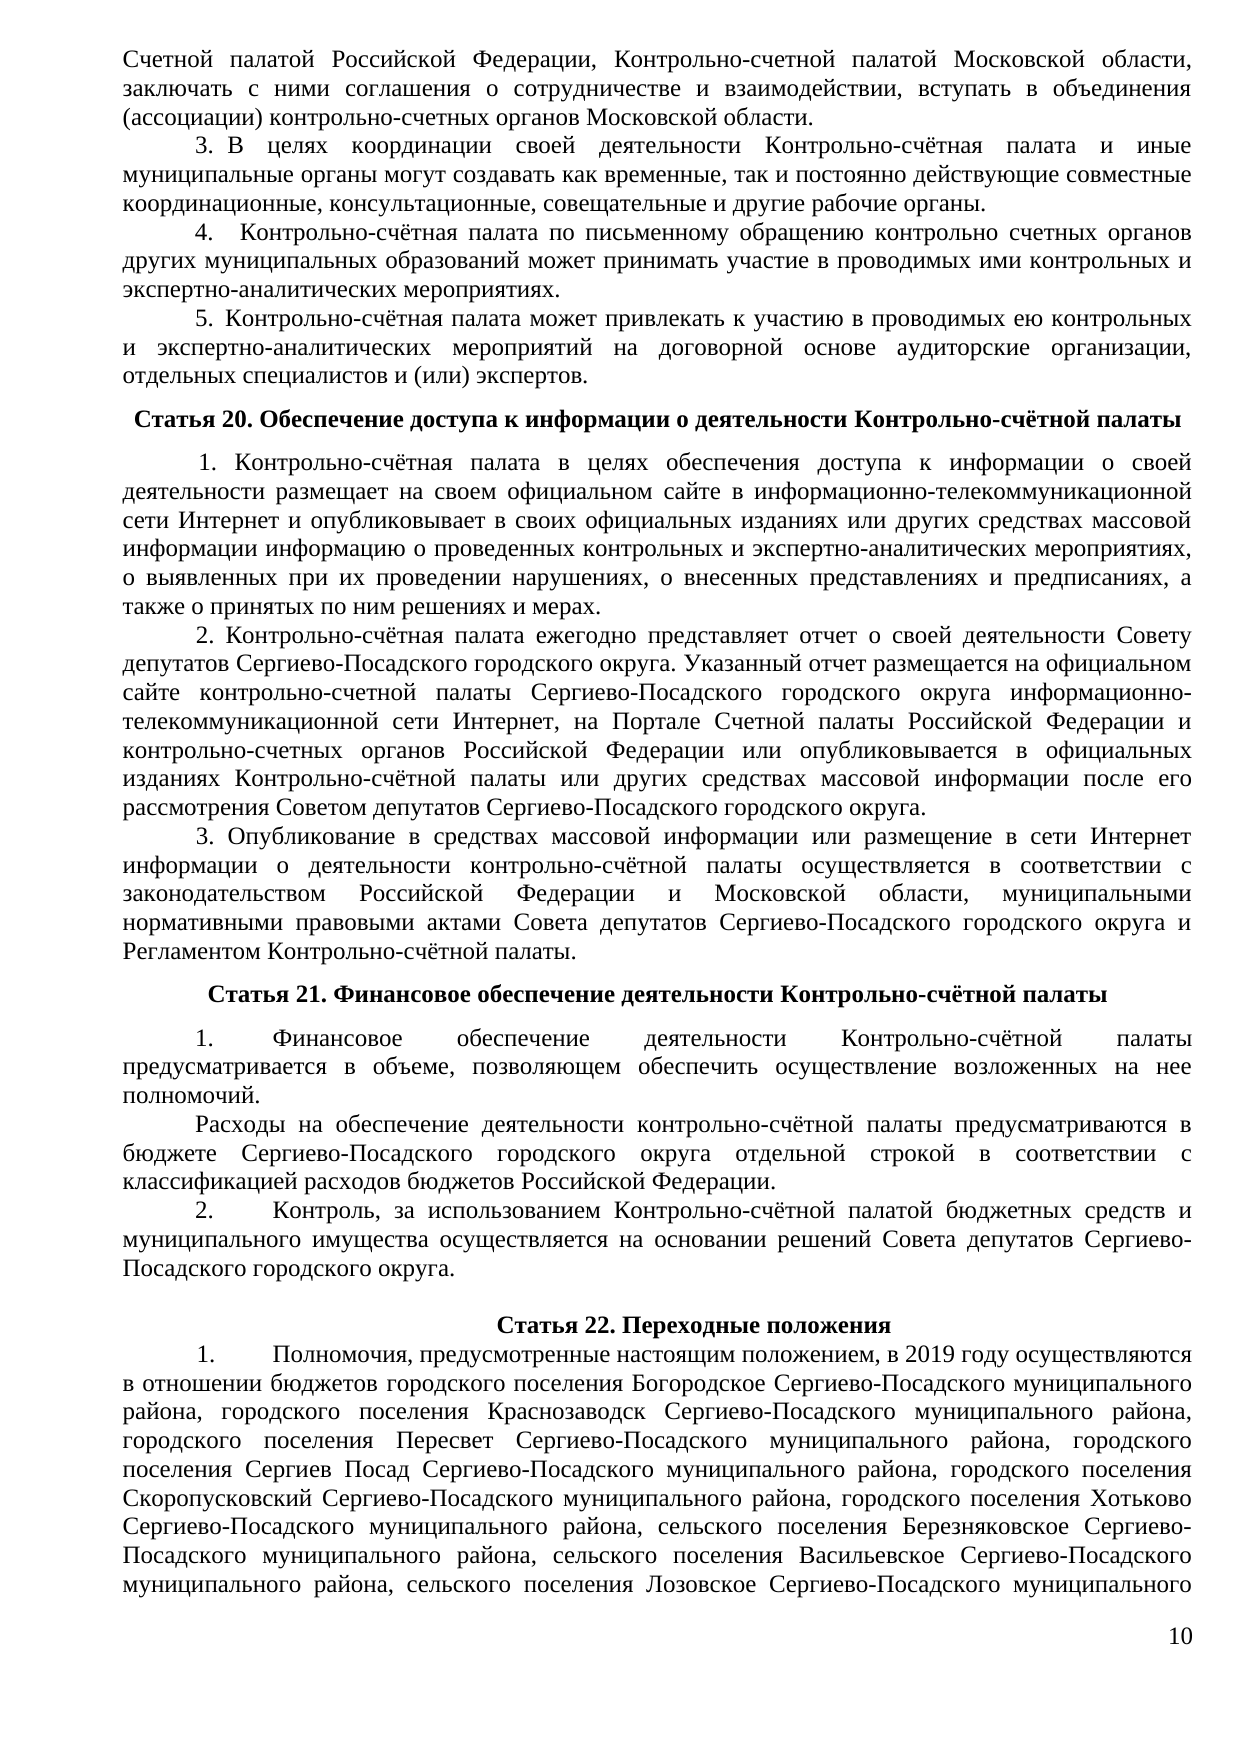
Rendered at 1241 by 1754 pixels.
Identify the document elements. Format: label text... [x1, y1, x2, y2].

text Расходы на обеспечение деятельности контрольно-счётной палаты предусматриваются в бюджете Сергиево-Посадского городского округа отдельной строкой в соответствии с классификацией расходов бюджетов Российской Федерации. [122, 1109, 1193, 1195]
text 5. Контрольно-счётная палата может привлекать к участию в проводимых ею контрольных и экспертно-аналитических мероприятий на договорной основе аудиторские организации, отдельных специалистов и (или) экспертов. [122, 303, 1193, 389]
text Статья 20. Обеспечение доступа к информации о деятельности Контрольно-счётной палаты [122, 404, 1193, 433]
list В целях координации своей деятельности Контрольно-счётная палата и иные муниципальные органы могут создавать как временные, так и постоянно действующие совместные координационные, консультационные, совещательные и другие рабочие органы. [122, 131, 1193, 217]
text 1. Контрольно-счётная палата в целях обеспечения доступа к информации о своей деятельности размещает на своем официальном сайте в информационно-телекоммуникационной сети Интернет и опубликовывает в своих официальных изданиях или других средствах массовой информации информацию о проведенных контрольных и экспертно-аналитических мероприятиях, о выявленных при их проведении нарушениях, о внесенных представлениях и предписаниях, а также о принятых по ним решениях и мерах. [122, 447, 1193, 620]
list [122, 1339, 1193, 1598]
text 2. Контрольно-счётная палата ежегодно представляет отчет о своей деятельности Совету депутатов Сергиево-Посадского городского округа. Указанный отчет размещается на официальном сайте контрольно-счетной палаты Сергиево-Посадского городского округа информационно-телекоммуникационной сети Интернет, на Портале Счетной палаты Российской Федерации и контрольно-счетных органов Российской Федерации или опубликовывается в официальных изданиях Контрольно-счётной палаты или других средствах массовой информации после его рассмотрения Советом депутатов Сергиево-Посадского городского округа. [122, 620, 1193, 821]
list Контроль, за использованием Контрольно-счётной палатой бюджетных средств и муниципального имущества осуществляется на основании решений Совета депутатов Сергиево-Посадского городского округа. [122, 1195, 1193, 1281]
text 3. Опубликование в средствах массовой информации или размещение в сети Интернет информации о деятельности контрольно-счётной палаты осуществляется в соответствии с законодательством Российской Федерации и Московской области, муниципальными нормативными правовыми актами Совета депутатов Сергиево-Посадского городского округа и Регламентом Контрольно-счётной палаты. [122, 821, 1193, 965]
text 4. Контрольно-счётная палата по письменному обращению контрольно счетных органов других муниципальных образований может принимать участие в проводимых ими контрольных и экспертно-аналитических мероприятиях. [122, 217, 1193, 303]
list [122, 44, 1193, 131]
text Статья 21. Финансовое обеспечение деятельности Контрольно-счётной палаты [122, 979, 1193, 1008]
list Финансовое обеспечение деятельности Контрольно-счётной палаты предусматривается в объеме, позволяющем обеспечить осуществление возложенных на нее полномочий. [122, 1023, 1193, 1109]
text Статья 22. Переходные положения [195, 1310, 1193, 1339]
